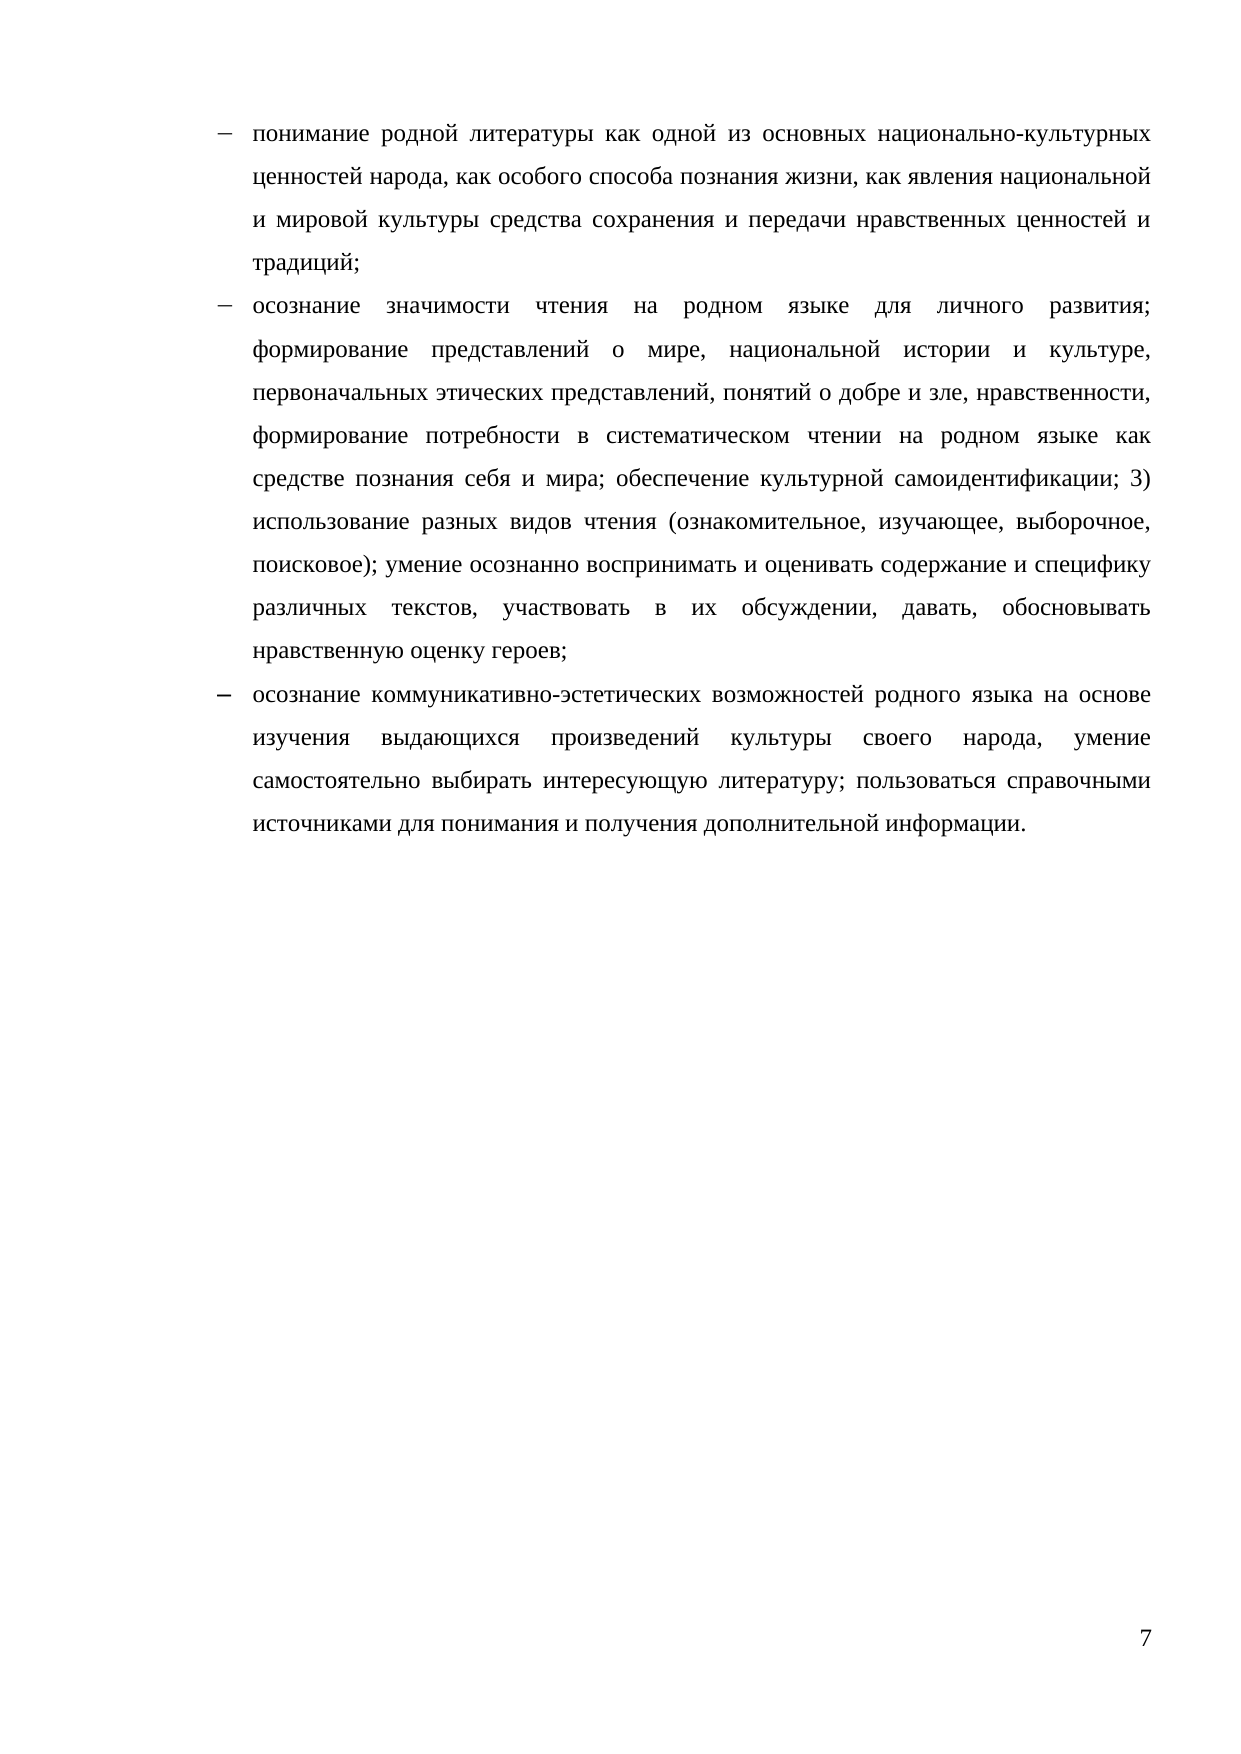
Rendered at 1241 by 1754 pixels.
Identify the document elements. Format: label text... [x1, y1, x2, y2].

list осознание коммуникативно-эстетических возможностей родного языка на основе изучения выдающихся произведений культуры своего народа, умение самостоятельно выбирать интересующую литературу; пользоваться справочными источниками для понимания и получения дополнительной информации. [215, 679, 1152, 837]
list понимание родной литературы как одной из основных национально-культурных ценностей народа, как особого способа познания жизни, как явления национальной и мировой культуры средства сохранения и передачи нравственных ценностей и традиций; [215, 118, 1152, 276]
list осознание значимости чтения на родном языке для личного развития; формирование представлений о мире, национальной истории и культуре, первоначальных этических представлений, понятий о добре и зле, нравственности, формирование потребности в систематическом чтении на родном языке как средстве познания себя и мира; обеспечение культурной самоидентификации; 3) использование разных видов чтения (ознакомительное, изучающее, выборочное, поисковое); умение осознанно воспринимать и оценивать содержание и специфику различных текстов, участвовать в их обсуждении, давать, обосновывать нравственную оценку героев; [215, 291, 1152, 664]
